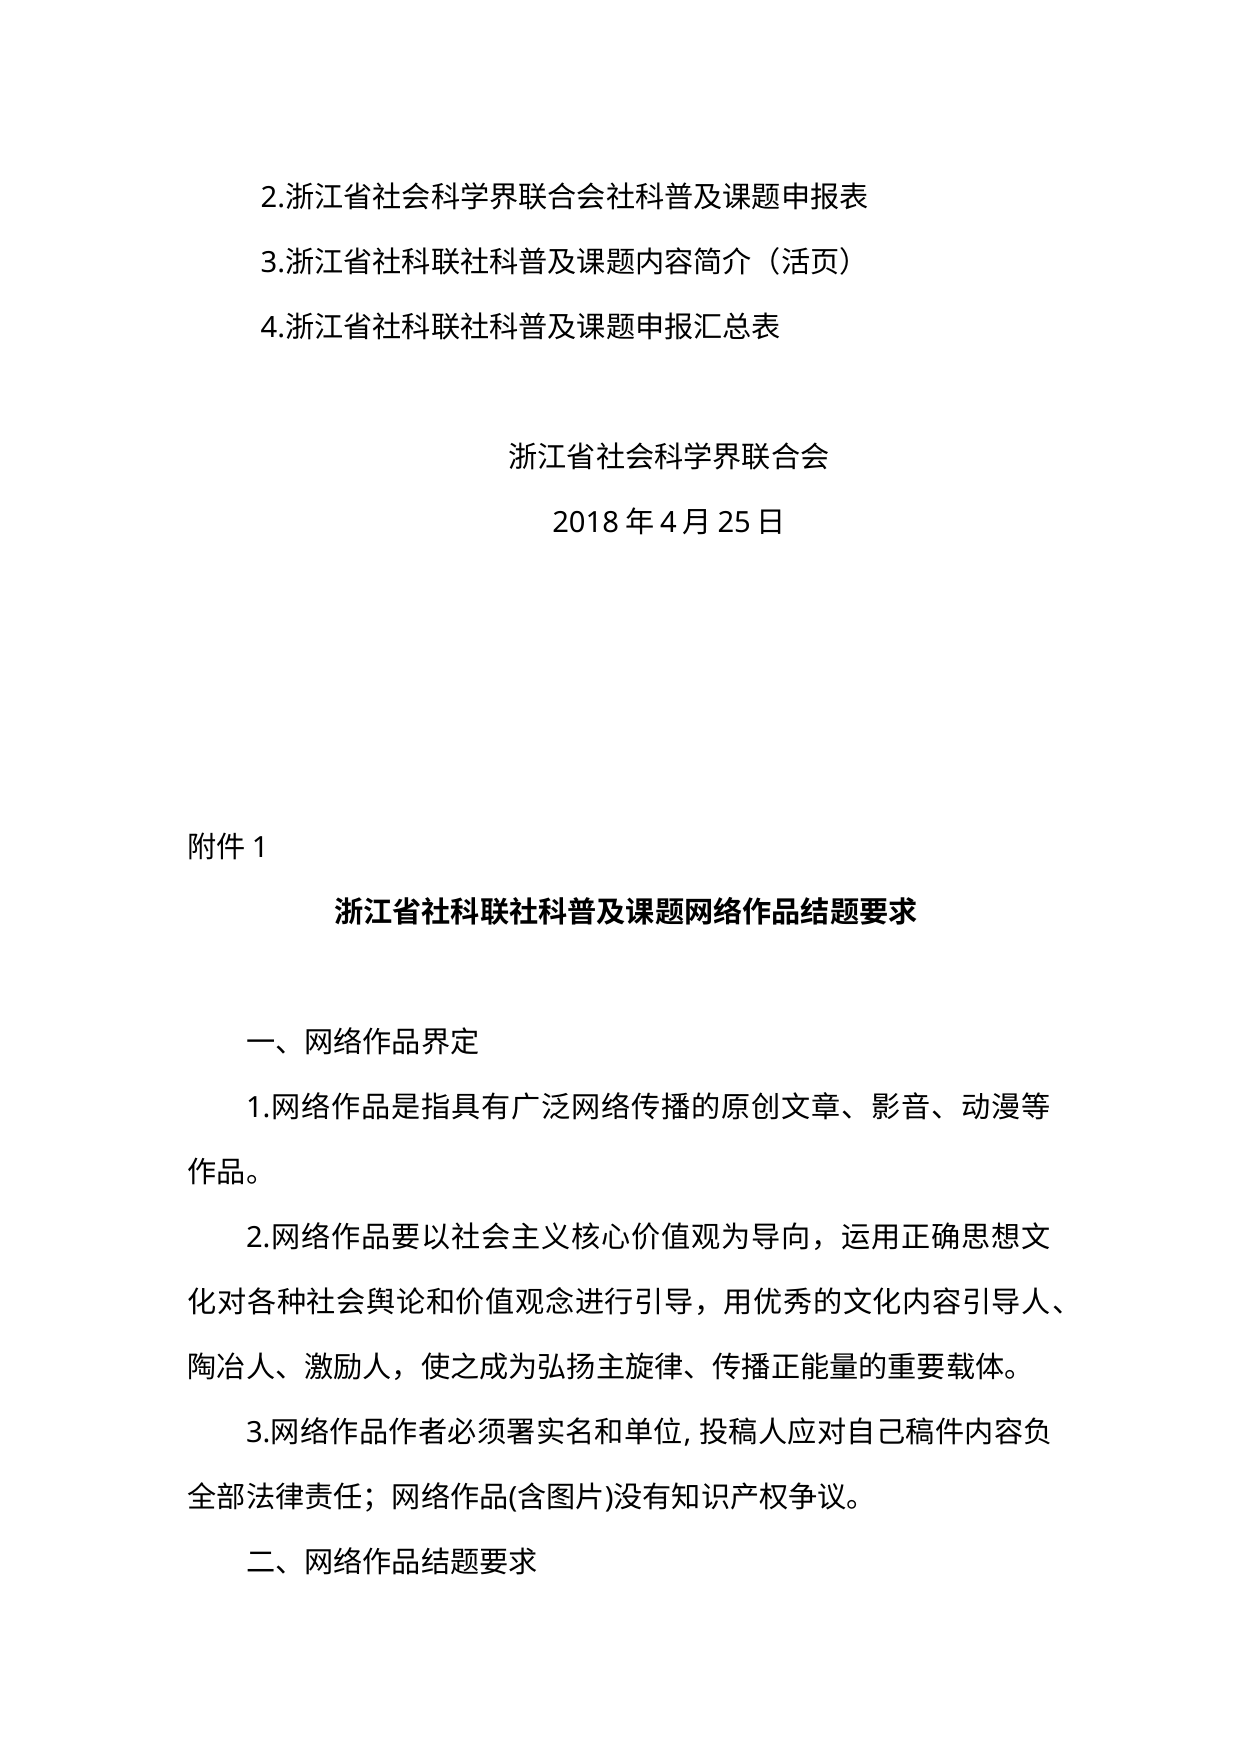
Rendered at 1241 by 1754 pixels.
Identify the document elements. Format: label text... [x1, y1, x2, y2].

text 附件1 [187, 812, 1053, 877]
text 浙江省社科联社科普及课题网络作品结题要求 [187, 877, 1053, 942]
text 二、网络作品结题要求 [187, 1527, 1053, 1592]
text 浙江省社会科学界联合会 [187, 422, 1053, 487]
text 2.浙江省社会科学界联合会社科普及课题申报表 [187, 162, 1053, 227]
text 一、网络作品界定 [187, 1007, 1053, 1072]
text 3.网络作品作者必须署实名和单位, 投稿人应对自己稿件内容负全部法律责任；网络作品(含图片)没有知识产权争议。 [187, 1397, 1053, 1527]
text 2.网络作品要以社会主义核心价值观为导向，运用正确思想文化对各种社会舆论和价值观念进行引导，用优秀的文化内容引导人、陶冶人、激励人，使之成为弘扬主旋律、传播正能量的重要载体。 [187, 1202, 1053, 1397]
text 3.浙江省社科联社科普及课题内容简介（活页） [187, 227, 1053, 292]
text 4.浙江省社科联社科普及课题申报汇总表 [187, 292, 1053, 357]
text 1.网络作品是指具有广泛网络传播的原创文章、影音、动漫等作品。 [187, 1072, 1053, 1202]
text 2018年4月25日 [187, 487, 1053, 552]
